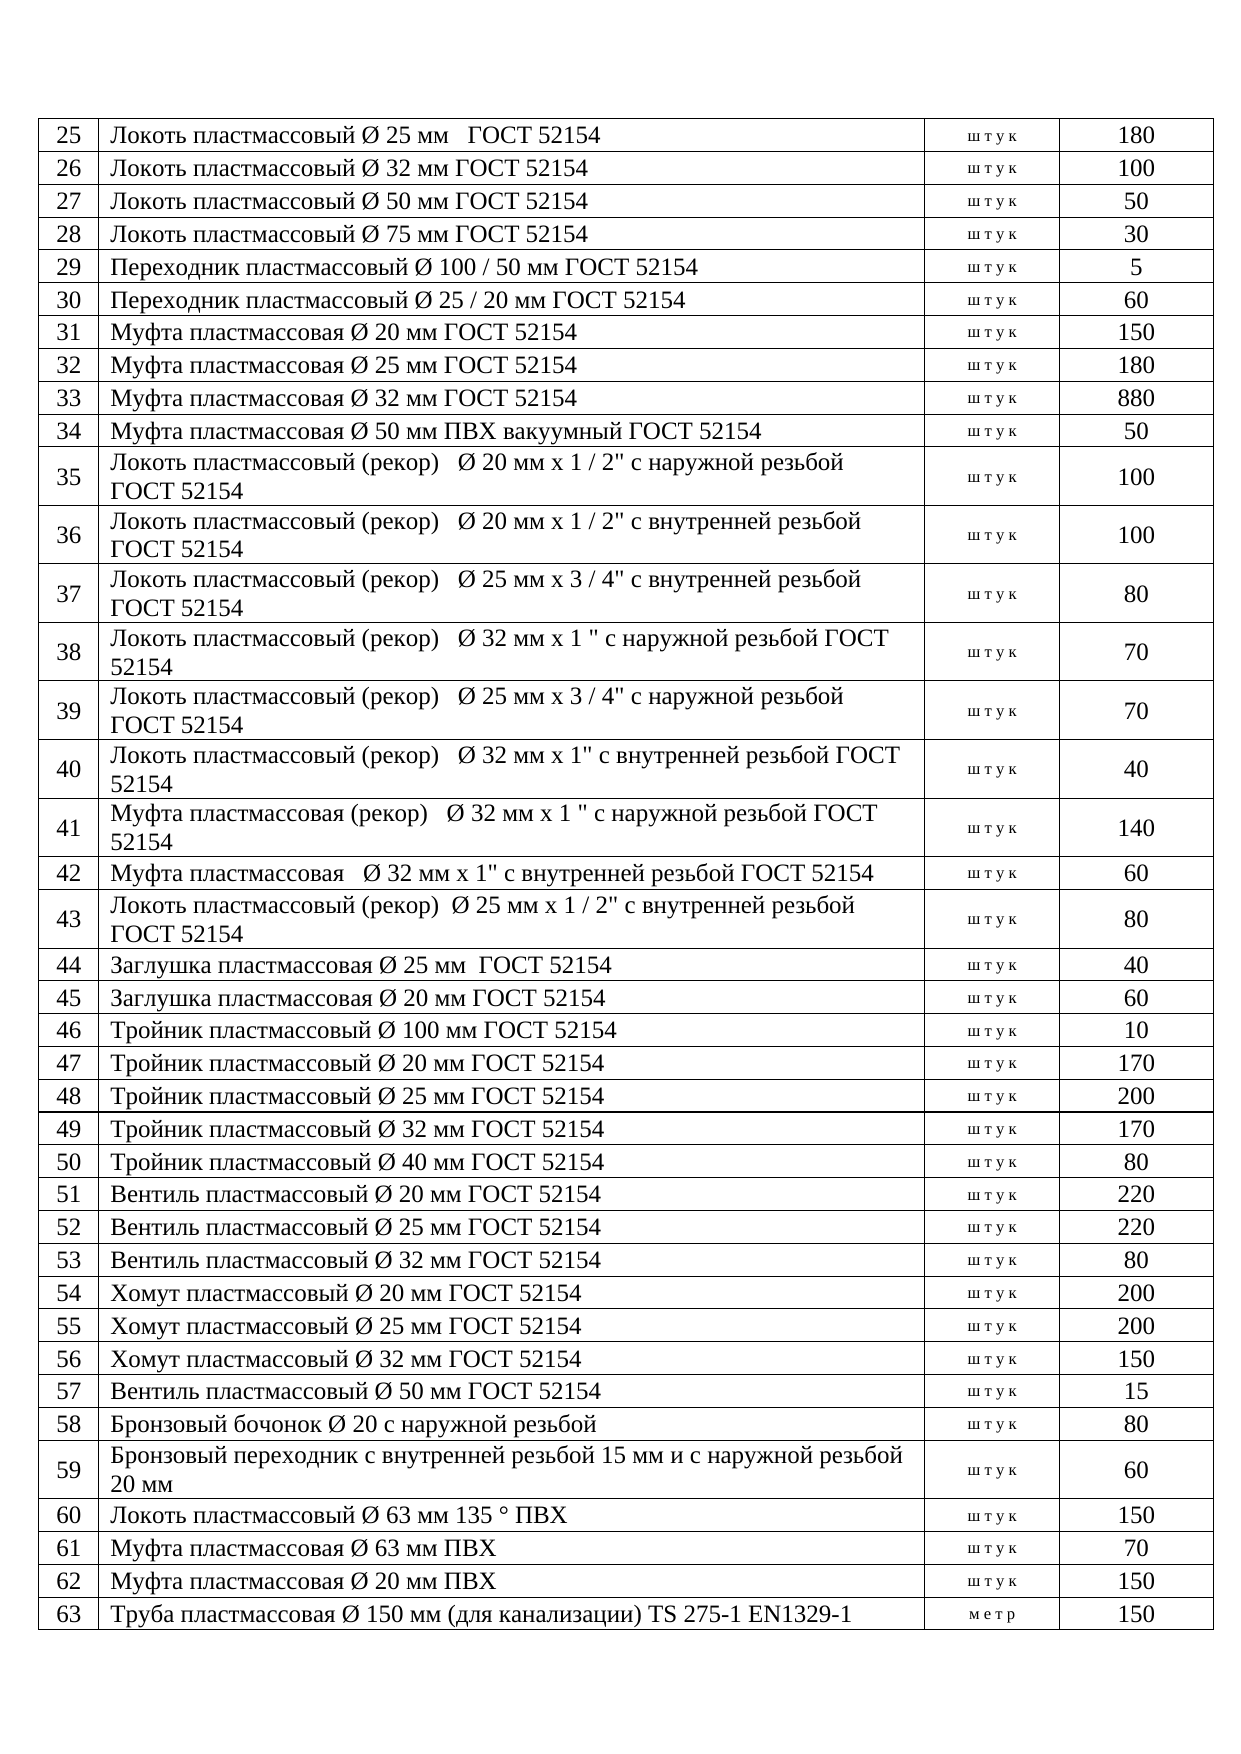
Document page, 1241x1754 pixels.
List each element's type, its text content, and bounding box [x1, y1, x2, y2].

table_cell ш т у к [925, 1145, 1059, 1177]
table_cell 42 [39, 857, 98, 889]
table_cell ш т у к [925, 981, 1059, 1013]
table_cell 34 [39, 415, 98, 446]
table_cell 880 [1060, 382, 1213, 413]
table_cell Локоть пластмассовый (рекор) Ø 32 мм x 1 " с наружной резьбой ГОСТ 52154 [99, 623, 924, 680]
table_cell ш т у к [925, 740, 1059, 797]
table_cell 48 [39, 1080, 98, 1111]
table_cell 80 [1060, 1408, 1213, 1439]
table_cell 36 [39, 506, 98, 563]
table_cell ш т у к [925, 1309, 1059, 1341]
table_cell 45 [39, 981, 98, 1013]
table_cell 41 [39, 799, 98, 856]
table_cell Муфта пластмассовая (рекор) Ø 32 мм x 1 " с наружной резьбой ГОСТ 52154 [99, 799, 924, 856]
table_cell ш т у к [925, 1375, 1059, 1407]
table_cell ш т у к [925, 349, 1059, 381]
table_cell Заглушка пластмассовая Ø 20 мм ГОСТ 52154 [99, 981, 924, 1013]
table_cell ш т у к [925, 1342, 1059, 1374]
table_cell Хомут пластмассовый Ø 20 мм ГОСТ 52154 [99, 1277, 924, 1308]
table_cell Хомут пластмассовый Ø 32 мм ГОСТ 52154 [99, 1342, 924, 1374]
table_cell 60 [1060, 857, 1213, 889]
table_cell ш т у к [925, 506, 1059, 563]
table_cell 70 [1060, 681, 1213, 739]
table_cell 44 [39, 949, 98, 980]
table_cell ш т у к [925, 949, 1059, 980]
table_cell Локоть пластмассовый (рекор) Ø 20 мм x 1 / 2" с внутренней резьбой ГОСТ 52154 [99, 506, 924, 563]
table_cell 40 [1060, 740, 1213, 797]
table_cell 220 [1060, 1211, 1213, 1243]
table_cell ш т у к [925, 1211, 1059, 1243]
table_cell ш т у к [925, 1244, 1059, 1276]
table_cell Муфта пластмассовая Ø 20 мм ПВХ [99, 1565, 924, 1597]
table_cell 80 [1060, 1145, 1213, 1177]
table_cell 50 [1060, 415, 1213, 446]
table_cell Локоть пластмассовый Ø 75 мм ГОСТ 52154 [99, 218, 924, 249]
table_cell 150 [1060, 1342, 1213, 1374]
table_cell 40 [1060, 949, 1213, 980]
table_cell ш т у к [925, 1277, 1059, 1308]
table_cell ш т у к [925, 1565, 1059, 1597]
table_cell 46 [39, 1014, 98, 1046]
table_cell 70 [1060, 1532, 1213, 1564]
table_cell ш т у к [925, 1441, 1059, 1498]
table_cell 170 [1060, 1113, 1213, 1144]
table_cell Муфта пластмассовая Ø 20 мм ГОСТ 52154 [99, 316, 924, 348]
table_cell 32 [39, 349, 98, 381]
table_cell м е т р [925, 1598, 1059, 1629]
table_cell 200 [1060, 1277, 1213, 1308]
table_cell ш т у к [925, 564, 1059, 622]
table_cell Муфта пластмассовая Ø 63 мм ПВХ [99, 1532, 924, 1564]
table_cell 37 [39, 564, 98, 622]
table_cell 39 [39, 681, 98, 739]
table_cell Хомут пластмассовый Ø 25 мм ГОСТ 52154 [99, 1309, 924, 1341]
table_cell ш т у к [925, 218, 1059, 249]
table_cell 59 [39, 1441, 98, 1498]
table_cell 52 [39, 1211, 98, 1243]
table_cell 49 [39, 1113, 98, 1144]
table_cell 80 [1060, 890, 1213, 947]
table_cell 31 [39, 316, 98, 348]
table_cell Заглушка пластмассовая Ø 25 мм ГОСТ 52154 [99, 949, 924, 980]
table_cell 150 [1060, 1565, 1213, 1597]
table_cell ш т у к [925, 283, 1059, 315]
table_cell 47 [39, 1047, 98, 1079]
table_cell ш т у к [925, 799, 1059, 856]
table_cell 60 [1060, 981, 1213, 1013]
table_cell 100 [1060, 447, 1213, 505]
table_cell 56 [39, 1342, 98, 1374]
table_cell 220 [1060, 1178, 1213, 1210]
table_cell 10 [1060, 1014, 1213, 1046]
table_cell ш т у к [925, 382, 1059, 413]
table_cell 70 [1060, 623, 1213, 680]
table_cell Локоть пластмассовый Ø 63 мм 135 ° ПВХ [99, 1499, 924, 1531]
table_cell 30 [39, 283, 98, 315]
table_cell Муфта пластмассовая Ø 50 мм ПВХ вакуумный ГОСТ 52154 [99, 415, 924, 446]
table_cell Локоть пластмассовый (рекор) Ø 25 мм x 3 / 4" с внутренней резьбой ГОСТ 52154 [99, 564, 924, 622]
table_cell Вентиль пластмассовый Ø 20 мм ГОСТ 52154 [99, 1178, 924, 1210]
table_cell 150 [1060, 316, 1213, 348]
table_cell 170 [1060, 1047, 1213, 1079]
table_cell Муфта пластмассовая Ø 32 мм x 1" с внутренней резьбой ГОСТ 52154 [99, 857, 924, 889]
table_cell ш т у к [925, 681, 1059, 739]
table_cell 57 [39, 1375, 98, 1407]
table_cell 33 [39, 382, 98, 413]
table_cell ш т у к [925, 1014, 1059, 1046]
table_cell Вентиль пластмассовый Ø 50 мм ГОСТ 52154 [99, 1375, 924, 1407]
table_cell ш т у к [925, 890, 1059, 947]
table_cell Локоть пластмассовый Ø 25 мм ГОСТ 52154 [99, 119, 924, 151]
table_cell ш т у к [925, 1178, 1059, 1210]
table_cell Тройник пластмассовый Ø 32 мм ГОСТ 52154 [99, 1113, 924, 1144]
table_cell 63 [39, 1598, 98, 1629]
table_cell ш т у к [925, 1532, 1059, 1564]
table_cell ш т у к [925, 1080, 1059, 1111]
table_cell Бронзовый переходник с внутренней резьбой 15 мм и с наружной резьбой 20 мм [99, 1441, 924, 1498]
table_cell 15 [1060, 1375, 1213, 1407]
table_cell 100 [1060, 506, 1213, 563]
table_cell ш т у к [925, 623, 1059, 680]
table_cell Локоть пластмассовый (рекор) Ø 25 мм x 3 / 4" с наружной резьбой ГОСТ 52154 [99, 681, 924, 739]
table_cell 50 [39, 1145, 98, 1177]
table_cell 80 [1060, 1244, 1213, 1276]
table_cell ш т у к [925, 415, 1059, 446]
table_cell 58 [39, 1408, 98, 1439]
table_cell Локоть пластмассовый (рекор) Ø 25 мм x 1 / 2" с внутренней резьбой ГОСТ 52154 [99, 890, 924, 947]
table_cell 26 [39, 152, 98, 184]
table_cell ш т у к [925, 1499, 1059, 1531]
table_cell 140 [1060, 799, 1213, 856]
table_cell Муфта пластмассовая Ø 25 мм ГОСТ 52154 [99, 349, 924, 381]
table_cell Локоть пластмассовый Ø 32 мм ГОСТ 52154 [99, 152, 924, 184]
table_cell 40 [39, 740, 98, 797]
table_cell ш т у к [925, 1408, 1059, 1439]
table_cell ш т у к [925, 857, 1059, 889]
table_cell 55 [39, 1309, 98, 1341]
table_cell Локоть пластмассовый (рекор) Ø 20 мм x 1 / 2" с наружной резьбой ГОСТ 52154 [99, 447, 924, 505]
table_cell 54 [39, 1277, 98, 1308]
table_cell 50 [1060, 185, 1213, 217]
table_cell Вентиль пластмассовый Ø 25 мм ГОСТ 52154 [99, 1211, 924, 1243]
table_cell 60 [39, 1499, 98, 1531]
table_cell Тройник пластмассовый Ø 25 мм ГОСТ 52154 [99, 1080, 924, 1111]
table_cell 30 [1060, 218, 1213, 249]
table_cell ш т у к [925, 152, 1059, 184]
table_cell 38 [39, 623, 98, 680]
table_cell 180 [1060, 349, 1213, 381]
table_cell ш т у к [925, 250, 1059, 282]
table_cell Бронзовый бочонок Ø 20 с наружной резьбой [99, 1408, 924, 1439]
table_cell 200 [1060, 1080, 1213, 1111]
table_cell 28 [39, 218, 98, 249]
table_cell 80 [1060, 564, 1213, 622]
table_cell 60 [1060, 1441, 1213, 1498]
table_cell 53 [39, 1244, 98, 1276]
table_cell Тройник пластмассовый Ø 100 мм ГОСТ 52154 [99, 1014, 924, 1046]
table_cell ш т у к [925, 447, 1059, 505]
table_cell 27 [39, 185, 98, 217]
table_cell 180 [1060, 119, 1213, 151]
table_cell ш т у к [925, 119, 1059, 151]
table_cell Переходник пластмассовый Ø 25 / 20 мм ГОСТ 52154 [99, 283, 924, 315]
table_cell Тройник пластмассовый Ø 20 мм ГОСТ 52154 [99, 1047, 924, 1079]
table_cell ш т у к [925, 1047, 1059, 1079]
table_cell Локоть пластмассовый Ø 50 мм ГОСТ 52154 [99, 185, 924, 217]
table_cell Локоть пластмассовый (рекор) Ø 32 мм x 1" с внутренней резьбой ГОСТ 52154 [99, 740, 924, 797]
table_cell Тройник пластмассовый Ø 40 мм ГОСТ 52154 [99, 1145, 924, 1177]
table_cell 43 [39, 890, 98, 947]
table_cell 200 [1060, 1309, 1213, 1341]
table_cell Вентиль пластмассовый Ø 32 мм ГОСТ 52154 [99, 1244, 924, 1276]
table_cell 62 [39, 1565, 98, 1597]
table_cell 60 [1060, 283, 1213, 315]
table_cell 150 [1060, 1499, 1213, 1531]
table_cell Труба пластмассовая Ø 150 мм (для канализации) TS 275-1 EN1329-1 [99, 1598, 924, 1629]
table_cell 35 [39, 447, 98, 505]
table_cell ш т у к [925, 185, 1059, 217]
table_cell 29 [39, 250, 98, 282]
table_cell 25 [39, 119, 98, 151]
table_cell 51 [39, 1178, 98, 1210]
table_cell 61 [39, 1532, 98, 1564]
table_cell 150 [1060, 1598, 1213, 1629]
table_cell 5 [1060, 250, 1213, 282]
table_cell ш т у к [925, 316, 1059, 348]
table_cell Переходник пластмассовый Ø 100 / 50 мм ГОСТ 52154 [99, 250, 924, 282]
table_cell Муфта пластмассовая Ø 32 мм ГОСТ 52154 [99, 382, 924, 413]
table_cell 100 [1060, 152, 1213, 184]
table_cell ш т у к [925, 1113, 1059, 1144]
